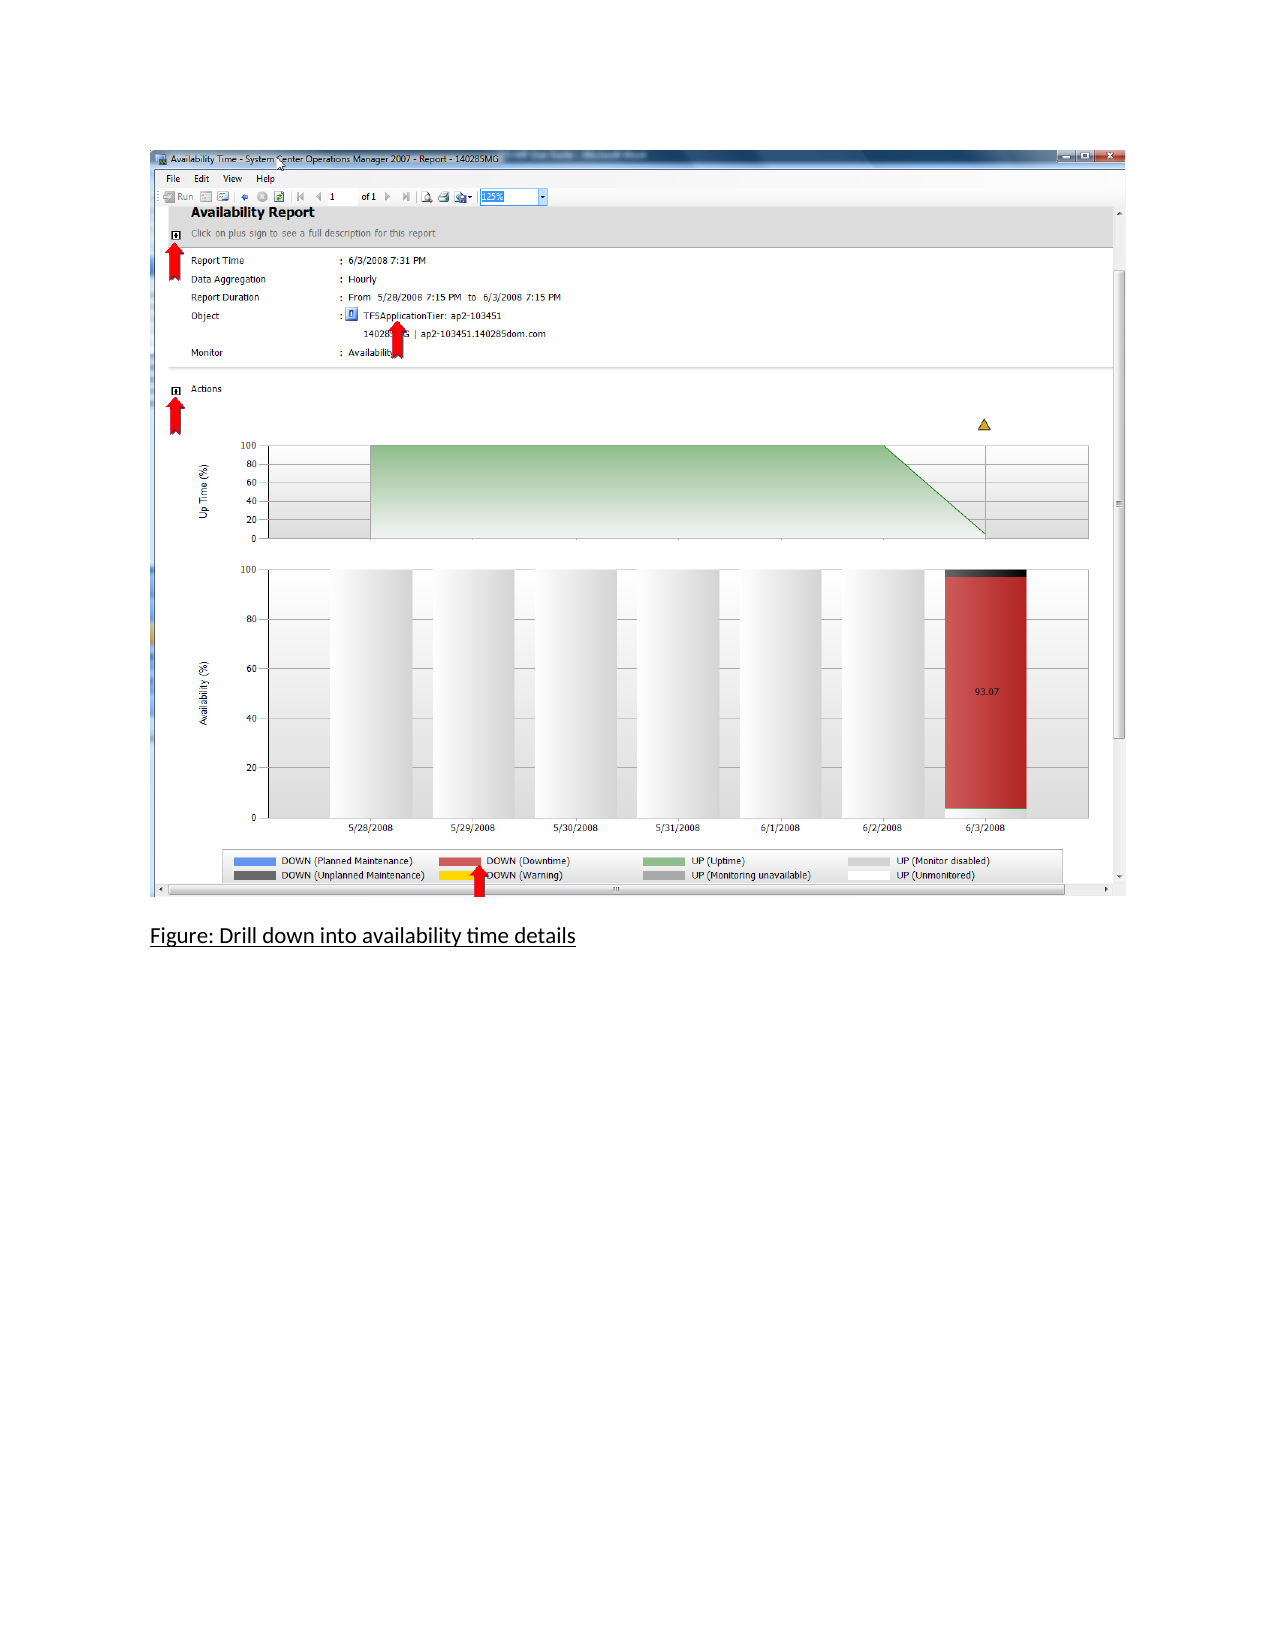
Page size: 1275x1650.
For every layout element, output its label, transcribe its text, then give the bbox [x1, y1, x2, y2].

text Figure: Drill down into availability time details [150, 921, 1125, 949]
picture [150, 150, 1125, 897]
